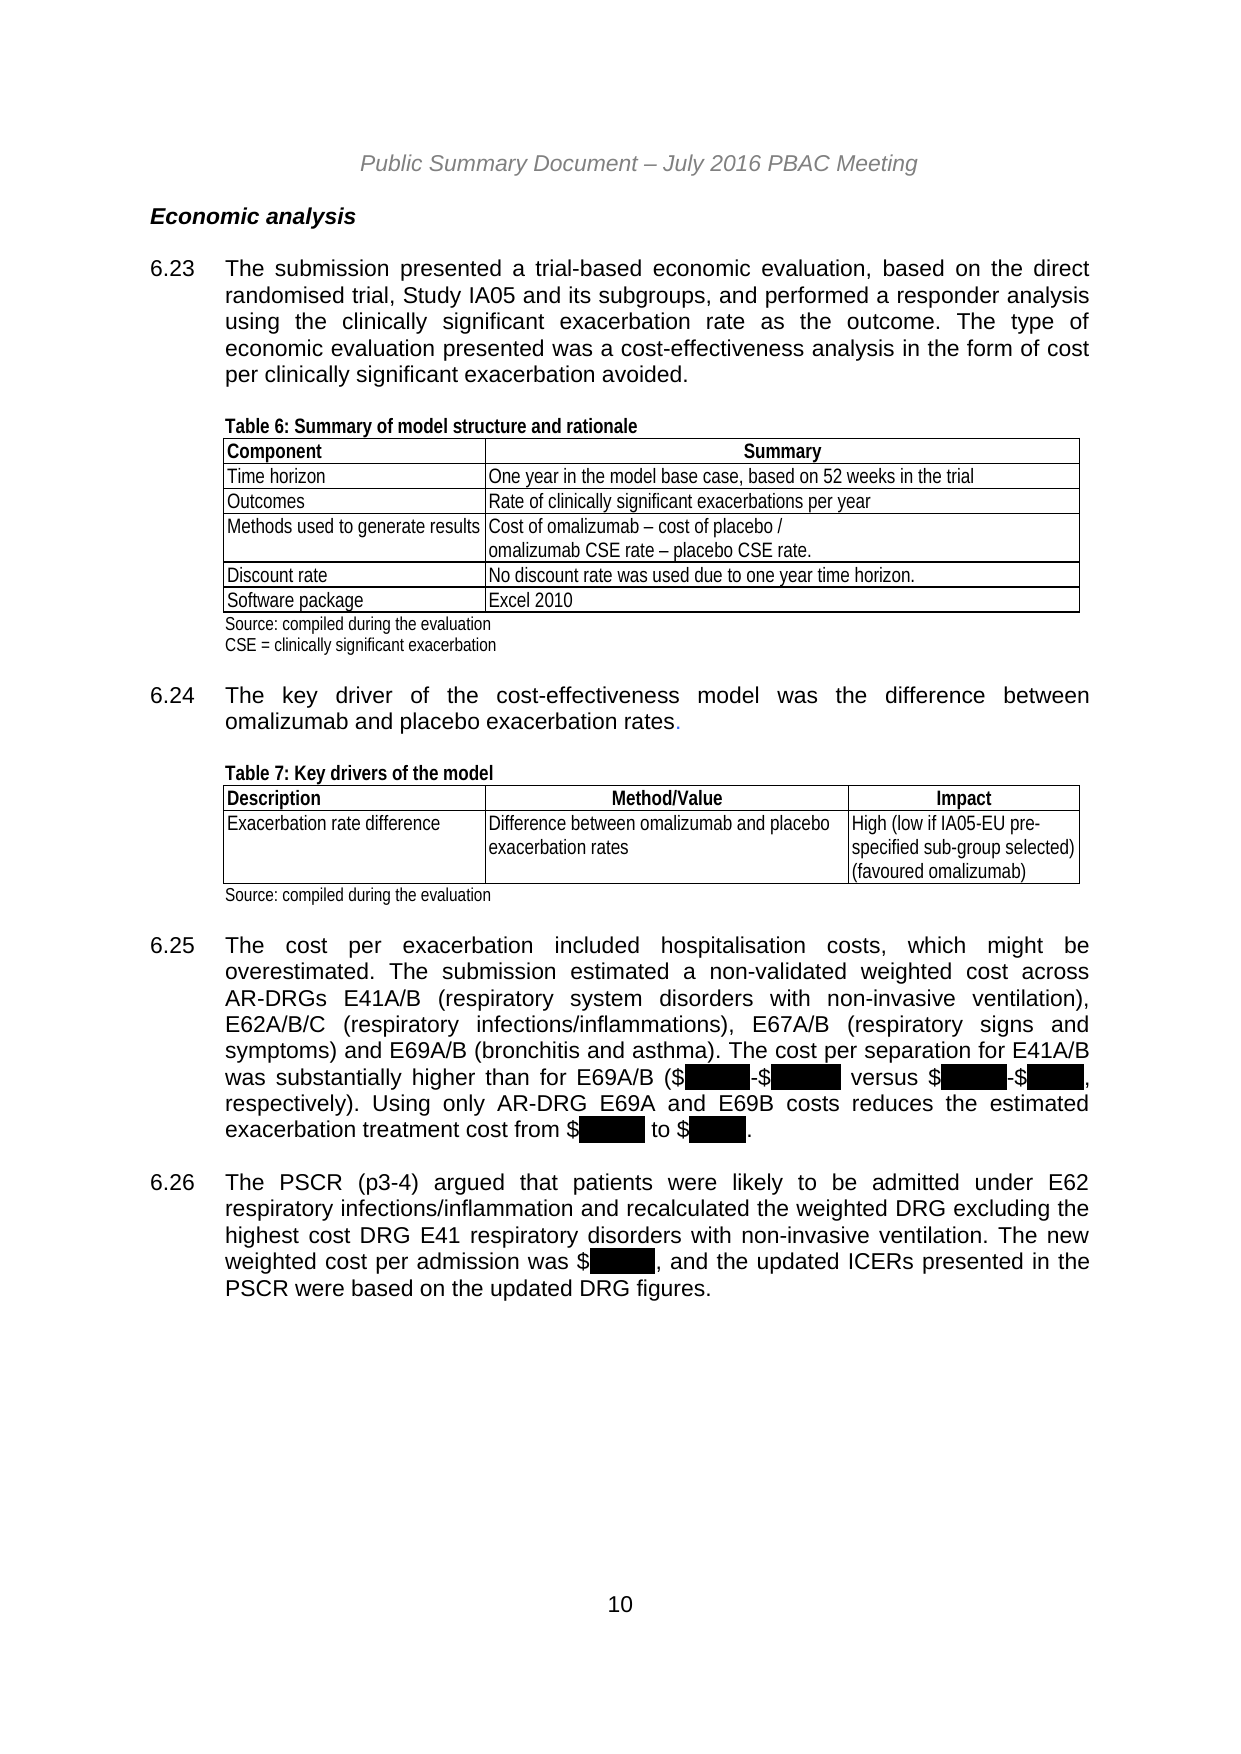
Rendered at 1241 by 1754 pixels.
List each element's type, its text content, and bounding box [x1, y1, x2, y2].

table_cell Difference between omalizumab and placebo exacerbation rates [486, 811, 848, 883]
text Table 6: Summary of model structure and rationale [150, 413, 1090, 437]
table_cell One year in the model base case, based on 52 weeks in the trial [486, 464, 1079, 487]
table_header Summary [486, 439, 1079, 462]
table_header Impact [849, 786, 1079, 810]
table_cell Discount rate [224, 563, 485, 586]
table_cell Methods used to generate results [224, 514, 485, 561]
table_cell Outcomes [224, 489, 485, 512]
table_cell Software package [224, 588, 485, 611]
subtitle Economic analysis [150, 203, 1090, 229]
list The submission presented a trial-based economic evaluation, based on the direct randomised trial, Study IA05 and its subgroups, and performed a responder analysis using the clinically significant exacerbation rate as the outcome. The type of economic evaluation presented was a cost-effectiveness analysis in the form of cost per clinically significant exacerbation avoided. [150, 255, 1090, 387]
list The key driver of the cost-effectiveness model was the difference between omalizumab and placebo exacerbation rates. [150, 682, 1090, 735]
text Source: compiled during the evaluation [150, 612, 1090, 634]
list The PSCR (p3-4) argued that patients were likely to be admitted under E62 respiratory infections/inflammation and recalculated the weighted DRG excluding the highest cost DRG E41 respiratory disorders with non-invasive ventilation. The new weighted cost per admission was $''''''''''''''', and the updated ICERs presented in the PSCR were based on the updated DRG figures. [150, 1169, 1090, 1301]
text CSE = clinically significant exacerbation [150, 634, 1090, 656]
table_header Method/Value [486, 786, 848, 810]
table_cell Excel 2010 [486, 588, 1079, 611]
list The cost per exacerbation included hospitalisation costs, which might be overestimated. The submission estimated a non-validated weighted cost across AR-DRGs E41A/B (respiratory system disorders with non-invasive ventilation), E62A/B/C (respiratory infections/inflammations), E67A/B (respiratory signs and symptoms) and E69A/B (bronchitis and asthma). The cost per separation for E41A/B was substantially higher than for E69A/B ($'''''''''''''''-$'''''''''''''''' versus $'''''''''''''''-$''''''''''''', respectively). Using only AR-DRG E69A and E69B costs reduces the estimated exacerbation treatment cost from $''''''''''''''' to $'''''''''''''. [150, 932, 1090, 1143]
table_cell High (low if IA05-EU pre-specified sub-group selected) (favoured omalizumab) [849, 811, 1079, 883]
table_cell Time horizon [224, 464, 485, 487]
list Table 7: Key drivers of the model [225, 761, 1090, 785]
table_cell Rate of clinically significant exacerbations per year [486, 489, 1079, 512]
table_header Component [224, 439, 485, 462]
text Source: compiled during the evaluation [150, 884, 1090, 906]
table_cell No discount rate was used due to one year time horizon. [486, 563, 1079, 586]
table_cell Exacerbation rate difference [224, 811, 485, 883]
table_cell Cost of omalizumab – cost of placebo / omalizumab CSE rate – placebo CSE rate. [486, 514, 1079, 561]
table_header Description [224, 786, 485, 810]
